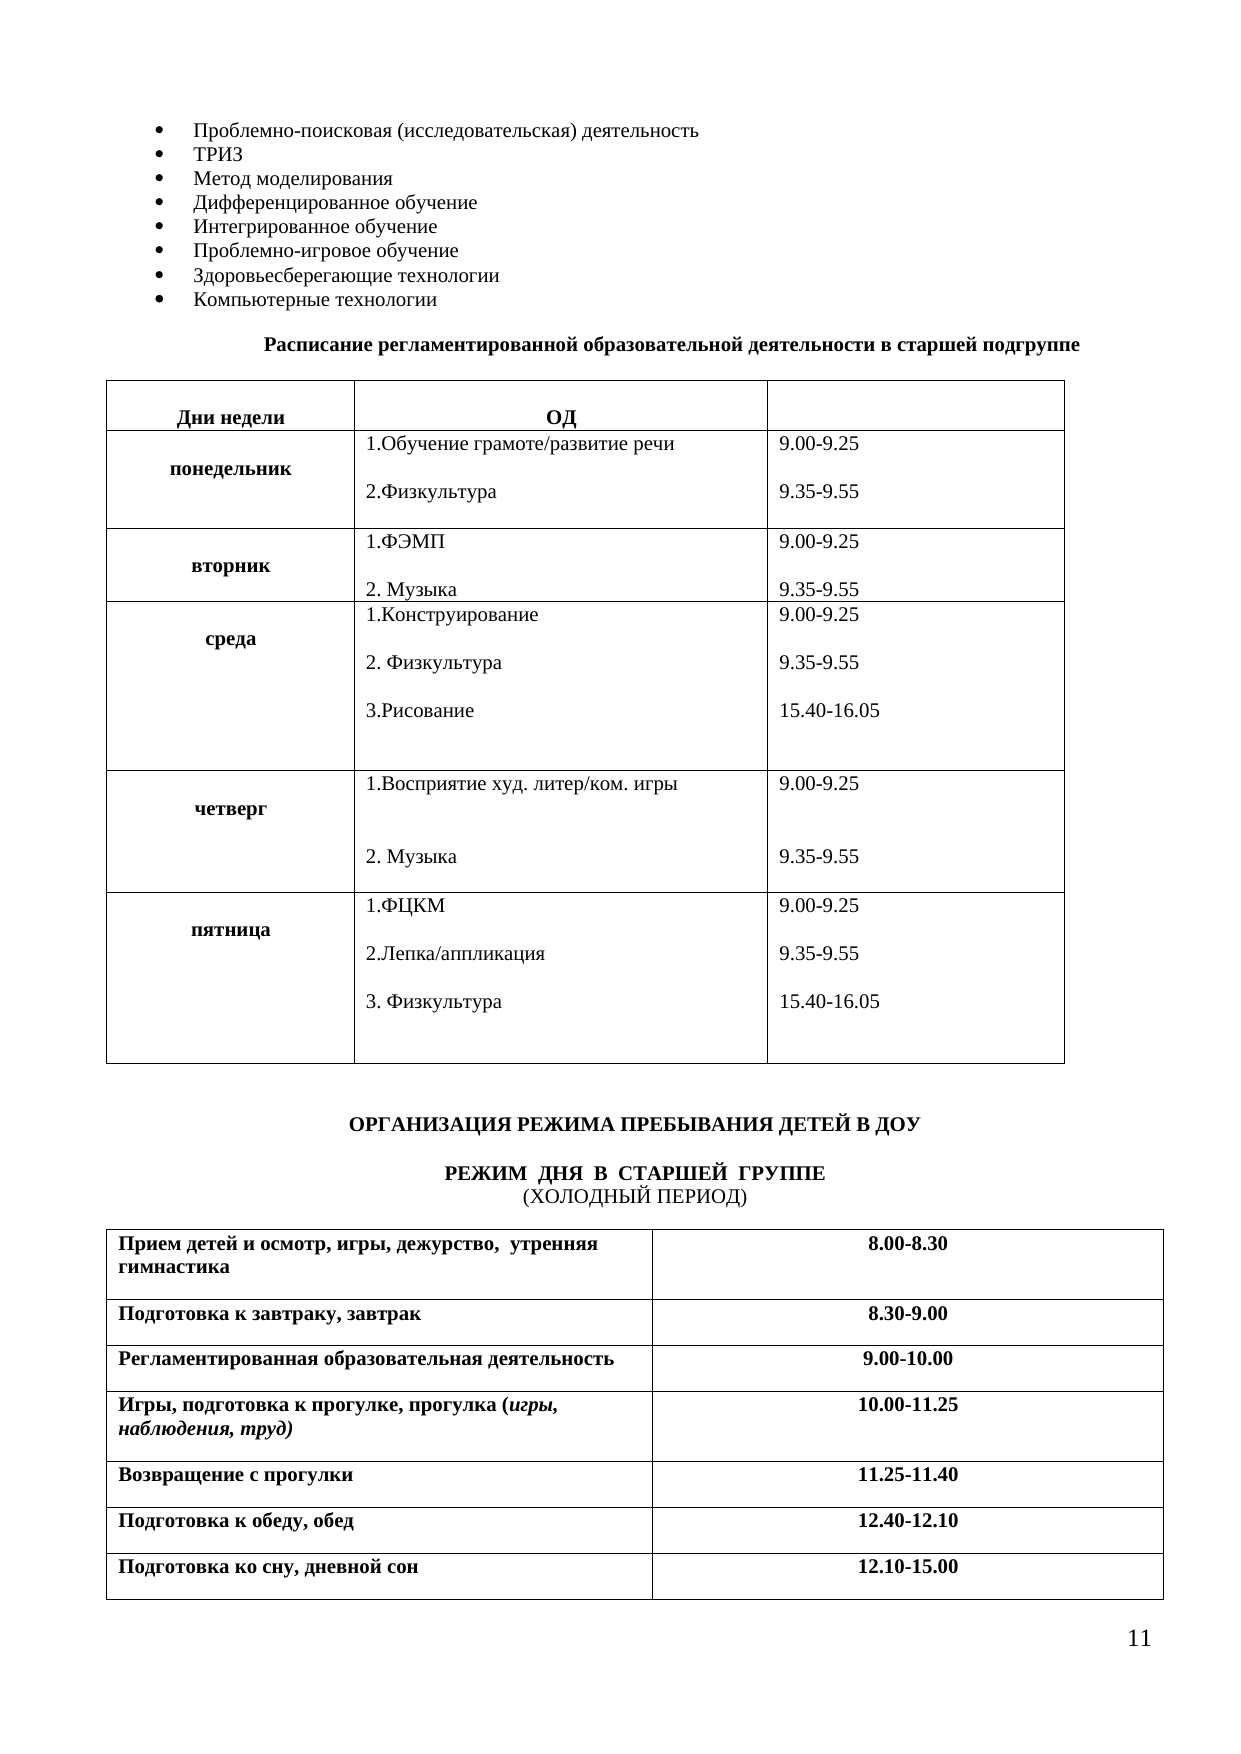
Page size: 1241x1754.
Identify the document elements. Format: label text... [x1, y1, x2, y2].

text Расписание регламентированной образовательной деятельности в старшей подгруппе [118, 331, 1152, 356]
table_cell 10.00-11.25 [653, 1392, 1163, 1461]
table_header 8.00-8.30 [653, 1230, 1163, 1299]
list ТРИЗ [156, 142, 1152, 166]
text (ХОЛОДНЫЙ ПЕРИОД) [118, 1184, 1152, 1208]
list Проблемно-игровое обучение [156, 238, 1152, 262]
table_cell 9.00-9.25 9.35-9.55 [768, 771, 1064, 892]
table_cell 9.00-9.25 9.35-9.55 [768, 529, 1064, 601]
list Здоровьесберегающие технологии [156, 262, 1152, 287]
table_header Прием детей и осмотр, игры, дежурство, утренняя гимнастика [107, 1230, 652, 1299]
table_cell 12.40-12.10 [653, 1508, 1163, 1553]
text ОРГАНИЗАЦИЯ РЕЖИМА ПРЕБЫВАНИЯ ДЕТЕЙ В ДОУ [118, 1112, 1152, 1136]
list Проблемно-поисковая (исследовательская) деятельность [156, 118, 1152, 142]
table_header Дни недели [107, 381, 354, 430]
table_cell 1.Восприятие худ. литер/ком. игры 2. Музыка [355, 771, 767, 892]
table_cell Подготовка к завтраку, завтрак [107, 1300, 652, 1345]
table_cell 1.ФЭМП 2. Музыка [355, 529, 767, 601]
table_header ОД [355, 381, 767, 430]
table_cell 8.30-9.00 [653, 1300, 1163, 1345]
table_cell Возвращение с прогулки [107, 1462, 652, 1507]
table_cell 1.ФЦКМ 2.Лепка/аппликация 3. Физкультура [355, 893, 767, 1062]
text РЕЖИМ ДНЯ В СТАРШЕЙ ГРУППЕ [118, 1160, 1152, 1184]
table_cell 12.10-15.00 [653, 1554, 1163, 1599]
table_cell Подготовка ко сну, дневной сон [107, 1554, 652, 1599]
table_cell 1.Обучение грамоте/развитие речи 2.Физкультура [355, 431, 767, 528]
table_header [768, 381, 1064, 430]
table_cell пятница [107, 893, 354, 1062]
table_cell Регламентированная образовательная деятельность [107, 1346, 652, 1391]
list Метод моделирования [156, 166, 1152, 190]
list Дифференцированное обучение [156, 190, 1152, 214]
table_cell среда [107, 602, 354, 770]
table_cell понедельник [107, 431, 354, 528]
table_cell 1.Конструирование 2. Физкультура 3.Рисование [355, 602, 767, 770]
table_cell четверг [107, 771, 354, 892]
table_cell 9.00-9.25 9.35-9.55 15.40-16.05 [768, 893, 1064, 1062]
table_cell 11.25-11.40 [653, 1462, 1163, 1507]
table_cell вторник [107, 529, 354, 601]
table_cell Игры, подготовка к прогулке, прогулка (игры, наблюдения, труд) [107, 1392, 652, 1461]
list Компьютерные технологии [156, 287, 1152, 311]
table_cell Подготовка к обеду, обед [107, 1508, 652, 1553]
table_cell 9.00-9.25 9.35-9.55 15.40-16.05 [768, 602, 1064, 770]
table_cell 9.00-9.25 9.35-9.55 [768, 431, 1064, 528]
list Интегрированное обучение [156, 214, 1152, 238]
table_cell 9.00-10.00 [653, 1346, 1163, 1391]
